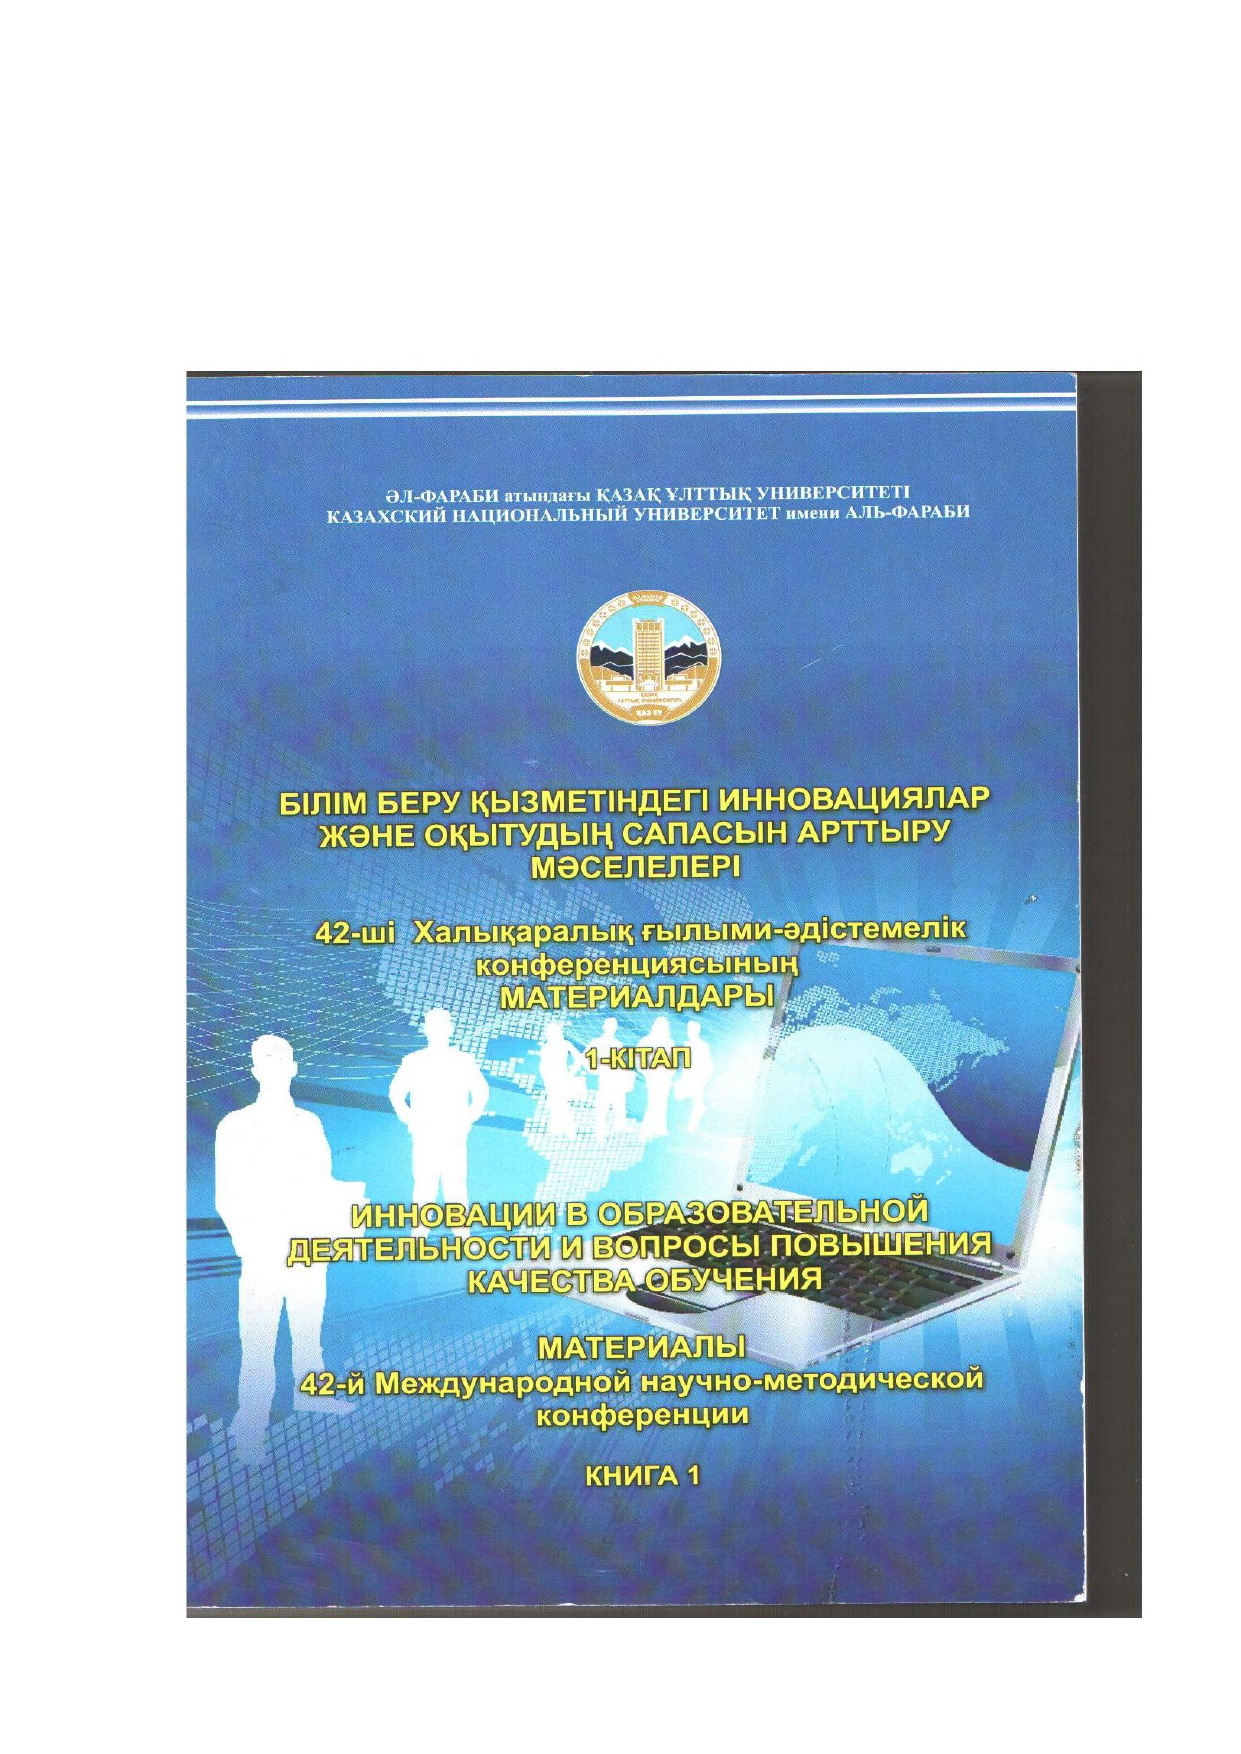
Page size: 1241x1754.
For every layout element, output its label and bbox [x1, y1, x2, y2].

picture [177, 118, 1152, 1618]
